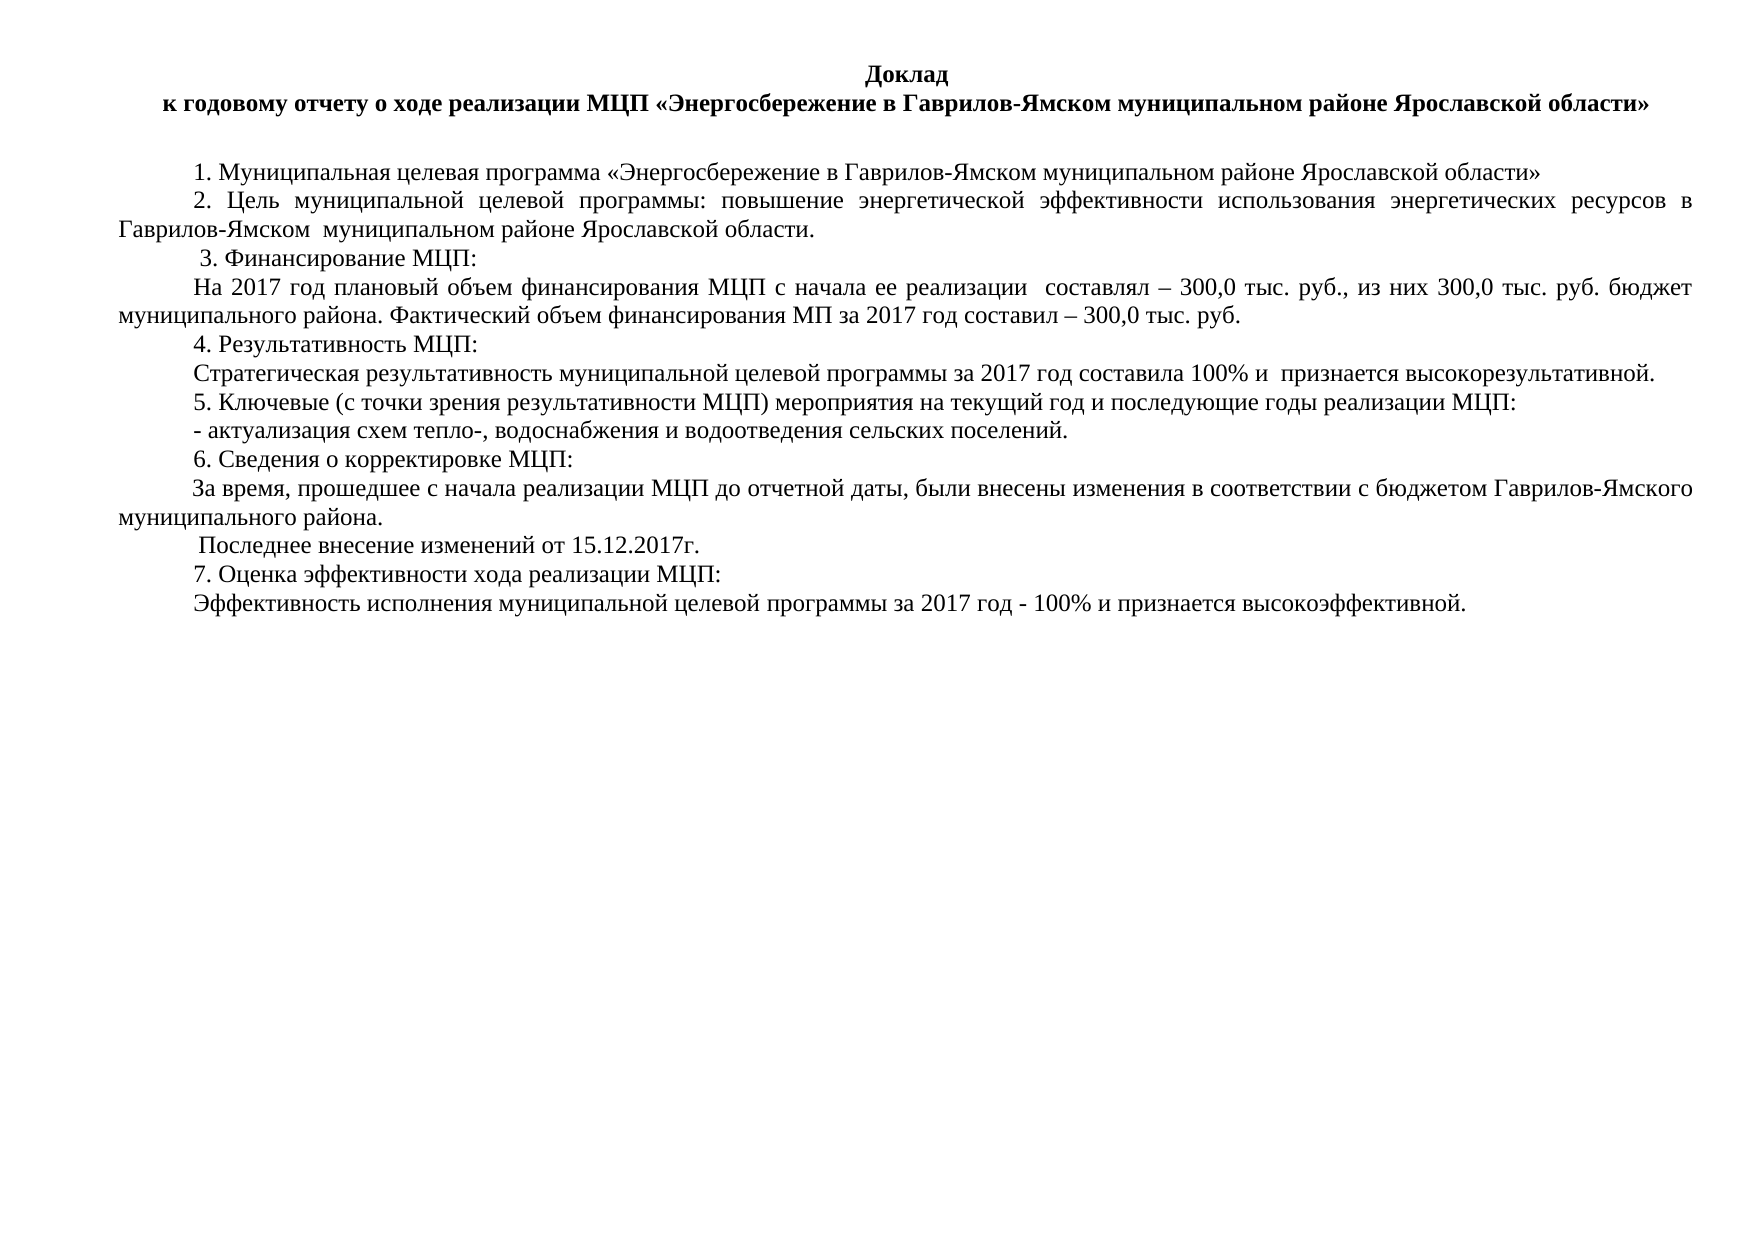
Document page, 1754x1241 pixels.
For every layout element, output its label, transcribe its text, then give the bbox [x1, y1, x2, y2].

text 3. Финансирование МЦП: [118, 243, 1695, 272]
text 2. Цель муниципальной целевой программы: повышение энергетической эффективности использования энергетических ресурсов в Гаврилов-Ямском муниципальном районе Ярославской области. [118, 185, 1695, 243]
text 7. Оценка эффективности хода реализации МЦП: [118, 559, 1695, 588]
text За время, прошедшее с начала реализации МЦП до отчетной даты, были внесены изменения в соответствии с бюджетом Гаврилов-Ямского муниципального района. [118, 473, 1695, 530]
text 4. Результативность МЦП: [118, 329, 1695, 358]
text 5. Ключевые (с точки зрения результативности МЦП) мероприятия на текущий год и последующие годы реализации МЦП: [118, 387, 1695, 415]
text 1. Муниципальная целевая программа «Энергосбережение в Гаврилов-Ямском муниципальном районе Ярославской области» [118, 157, 1695, 185]
text Эффективность исполнения муниципальной целевой программы за 2017 год - 100% и признается высокоэффективной. [118, 588, 1695, 617]
text На 2017 год плановый объем финансирования МЦП с начала ее реализации составлял – 300,0 тыс. руб., из них 300,0 тыс. руб. бюджет муниципального района. Фактический объем финансирования МП за 2017 год составил – 300,0 тыс. руб. [118, 272, 1695, 329]
text 6. Сведения о корректировке МЦП: [118, 444, 1695, 473]
text Доклад к годовому отчету о ходе реализации МЦП «Энергосбережение в Гаврилов-Ямском муниципальном районе Ярославской области» [118, 59, 1695, 117]
text Стратегическая результативность муниципальной целевой программы за 2017 год составила 100% и признается высокорезультативной. [118, 358, 1695, 387]
text - актуализация схем тепло-, водоснабжения и водоотведения сельских поселений. [118, 415, 1695, 444]
text Последнее внесение изменений от 15.12.2017г. [118, 530, 1695, 559]
